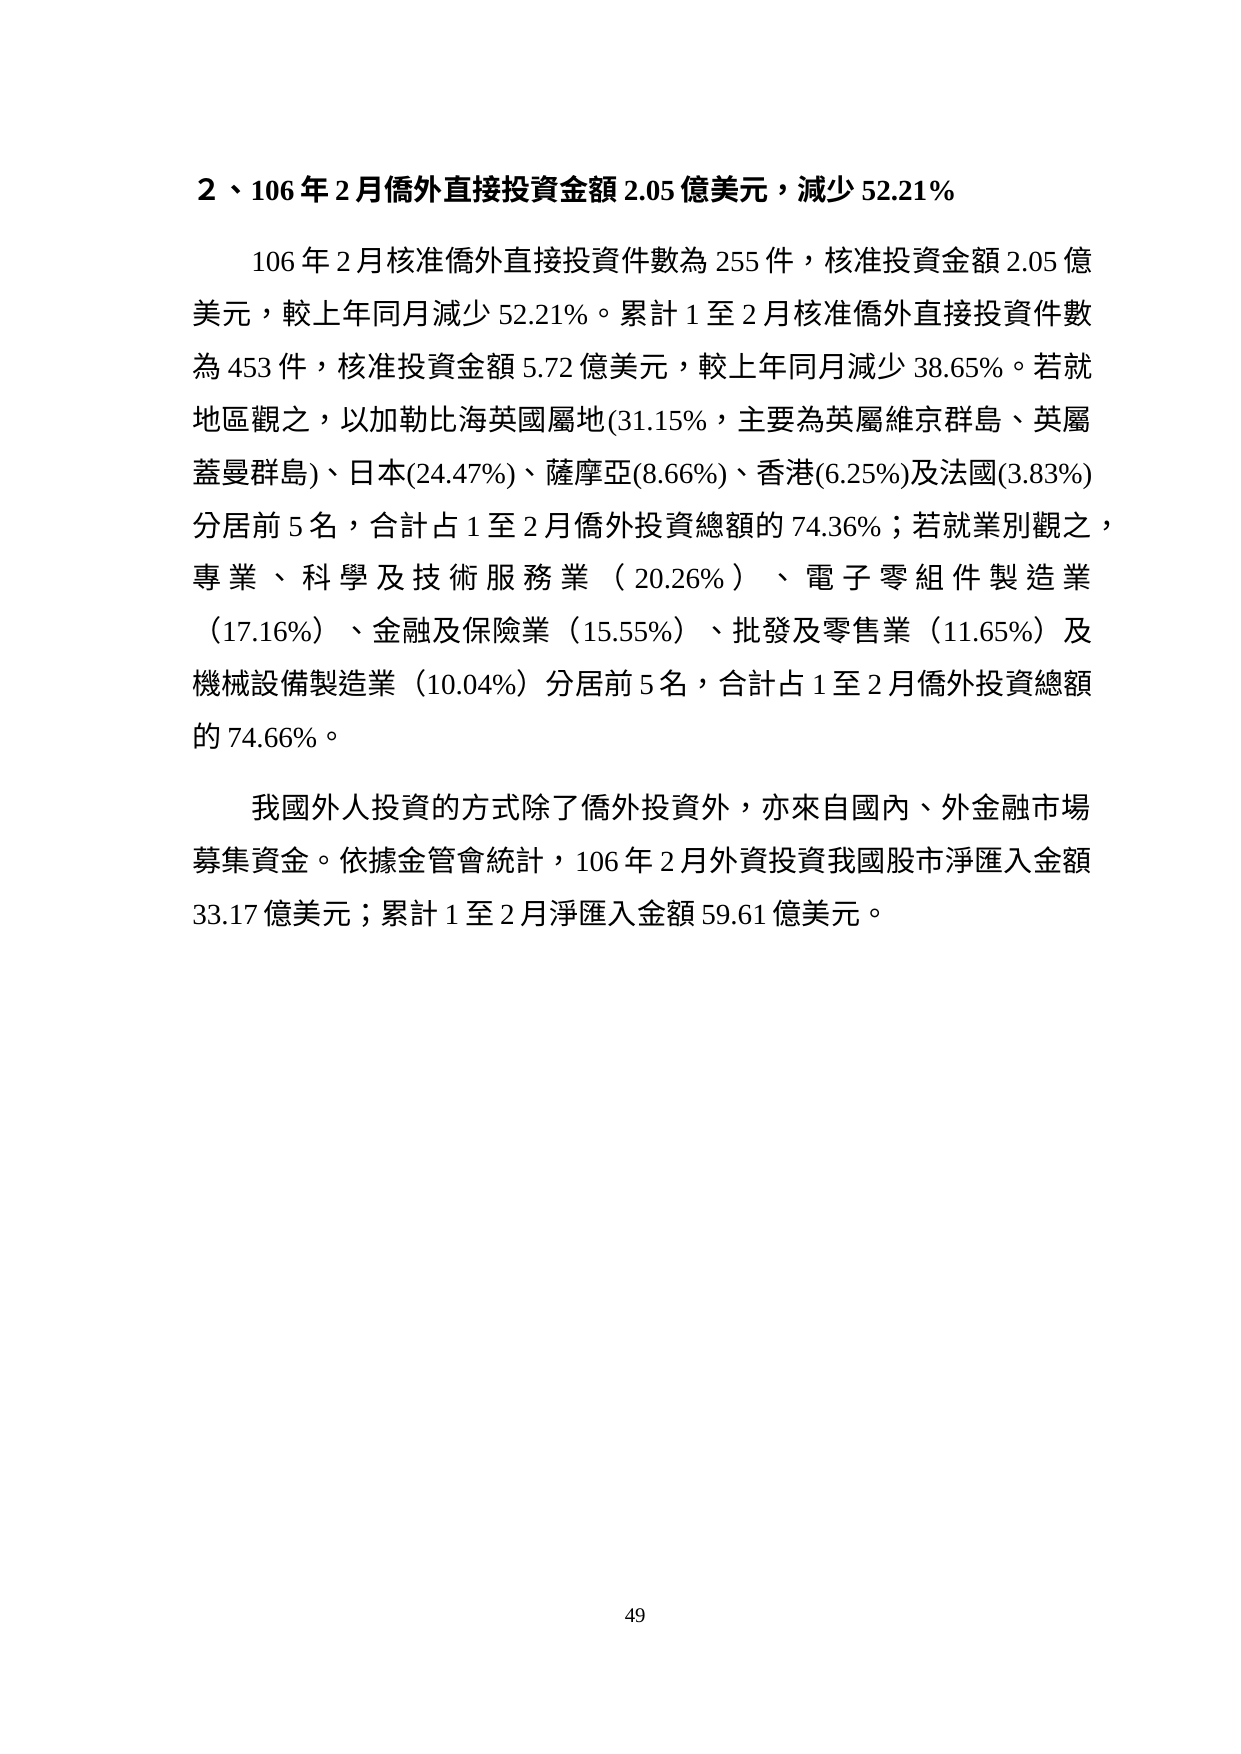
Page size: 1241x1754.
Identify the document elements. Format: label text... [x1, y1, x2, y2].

text 106年2月核准僑外直接投資件數為255件，核准投資金額2.05億美元，較上年同月減少52.21%。累計1至2月核准僑外直接投資件數為453件，核准投資金額5.72億美元，較上年同月減少38.65%。若就地區觀之，以加勒比海英國屬地(31.15%，主要為英屬維京群島、英屬蓋曼群島)、日本(24.47%)、薩摩亞(8.66%)、香港(6.25%)及法國(3.83%)分居前5名，合計占1至2月僑外投資總額的74.36%；若就業別觀之，專業、科學及技術服務業（20.26%）、電子零組件製造業（17.16%）、金融及保險業（15.55%）、批發及零售業（11.65%）及機械設備製造業（10.04%）分居前5名，合計占1至2月僑外投資總額的74.66%。 [192, 238, 1093, 756]
text 我國外人投資的方式除了僑外投資外，亦來自國內、外金融市場募集資金。依據金管會統計，106年2月外資投資我國股市淨匯入金額33.17億美元；累計1至2月淨匯入金額59.61億美元。 [192, 785, 1093, 933]
text ２、106年2月僑外直接投資金額2.05億美元，減少52.21% [192, 166, 1112, 209]
